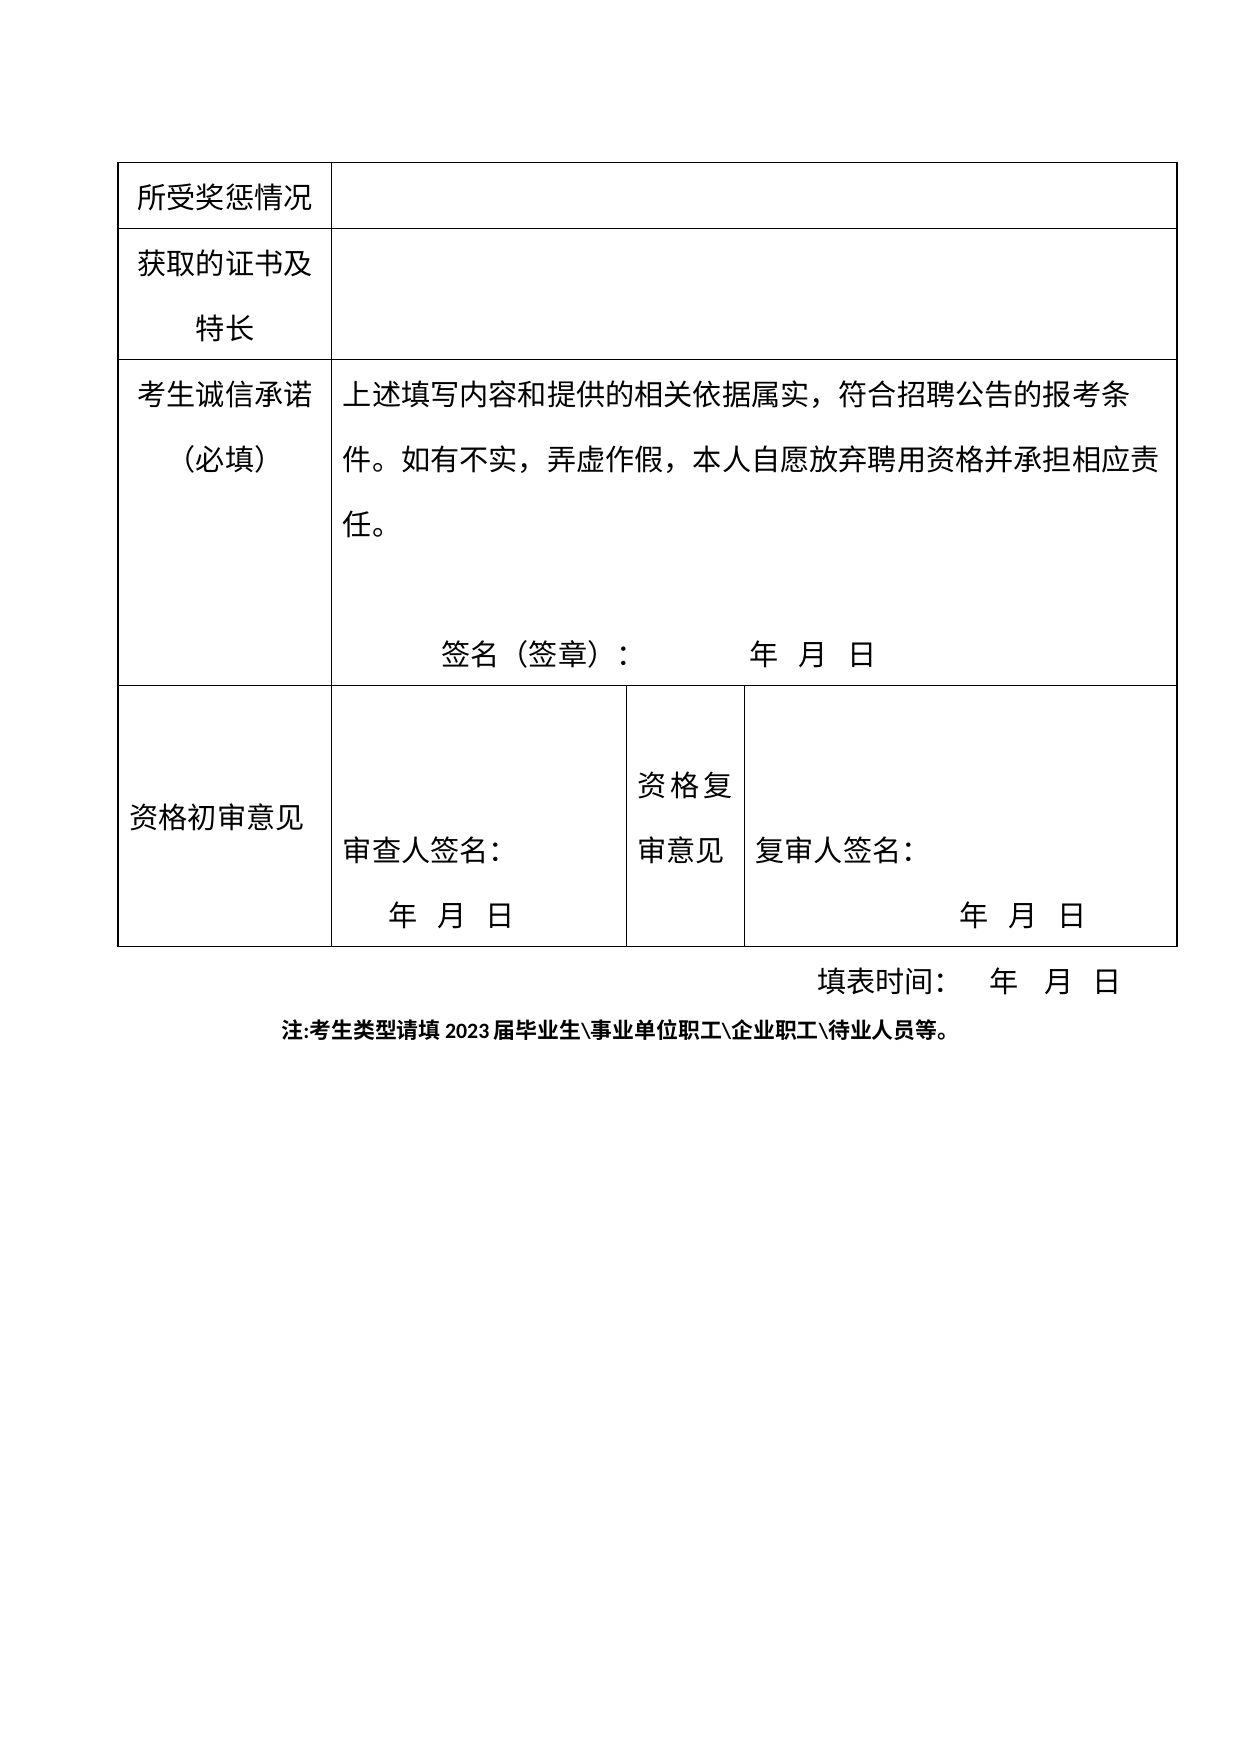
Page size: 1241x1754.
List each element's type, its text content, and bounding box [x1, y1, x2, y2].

table_cell 获取的证书及 特长 [119, 229, 331, 359]
table_cell 资格初审意见 [119, 686, 331, 946]
table_cell [332, 163, 1176, 228]
text 填表时间： 年 月 日 [118, 947, 1122, 1012]
table_cell [332, 229, 1176, 359]
table_cell 所受奖惩情况 [119, 163, 331, 228]
table_cell 审查人签名： 年 月 日 [332, 686, 626, 946]
table_cell 考生诚信承诺（必填） [119, 360, 331, 685]
table_cell 资格复审意见 [627, 686, 744, 946]
text 注:考生类型请填2023届毕业生\事业单位职工\企业职工\待业人员等。 [118, 1012, 1122, 1045]
table_cell 上述填写内容和提供的相关依据属实，符合招聘公告的报考条件。如有不实，弄虚作假，本人自愿放弃聘用资格并承担相应责任。 签名（签章）： 年 月 日 [332, 360, 1176, 685]
table_cell 复审人签名： 年 月 日 [745, 686, 1176, 946]
